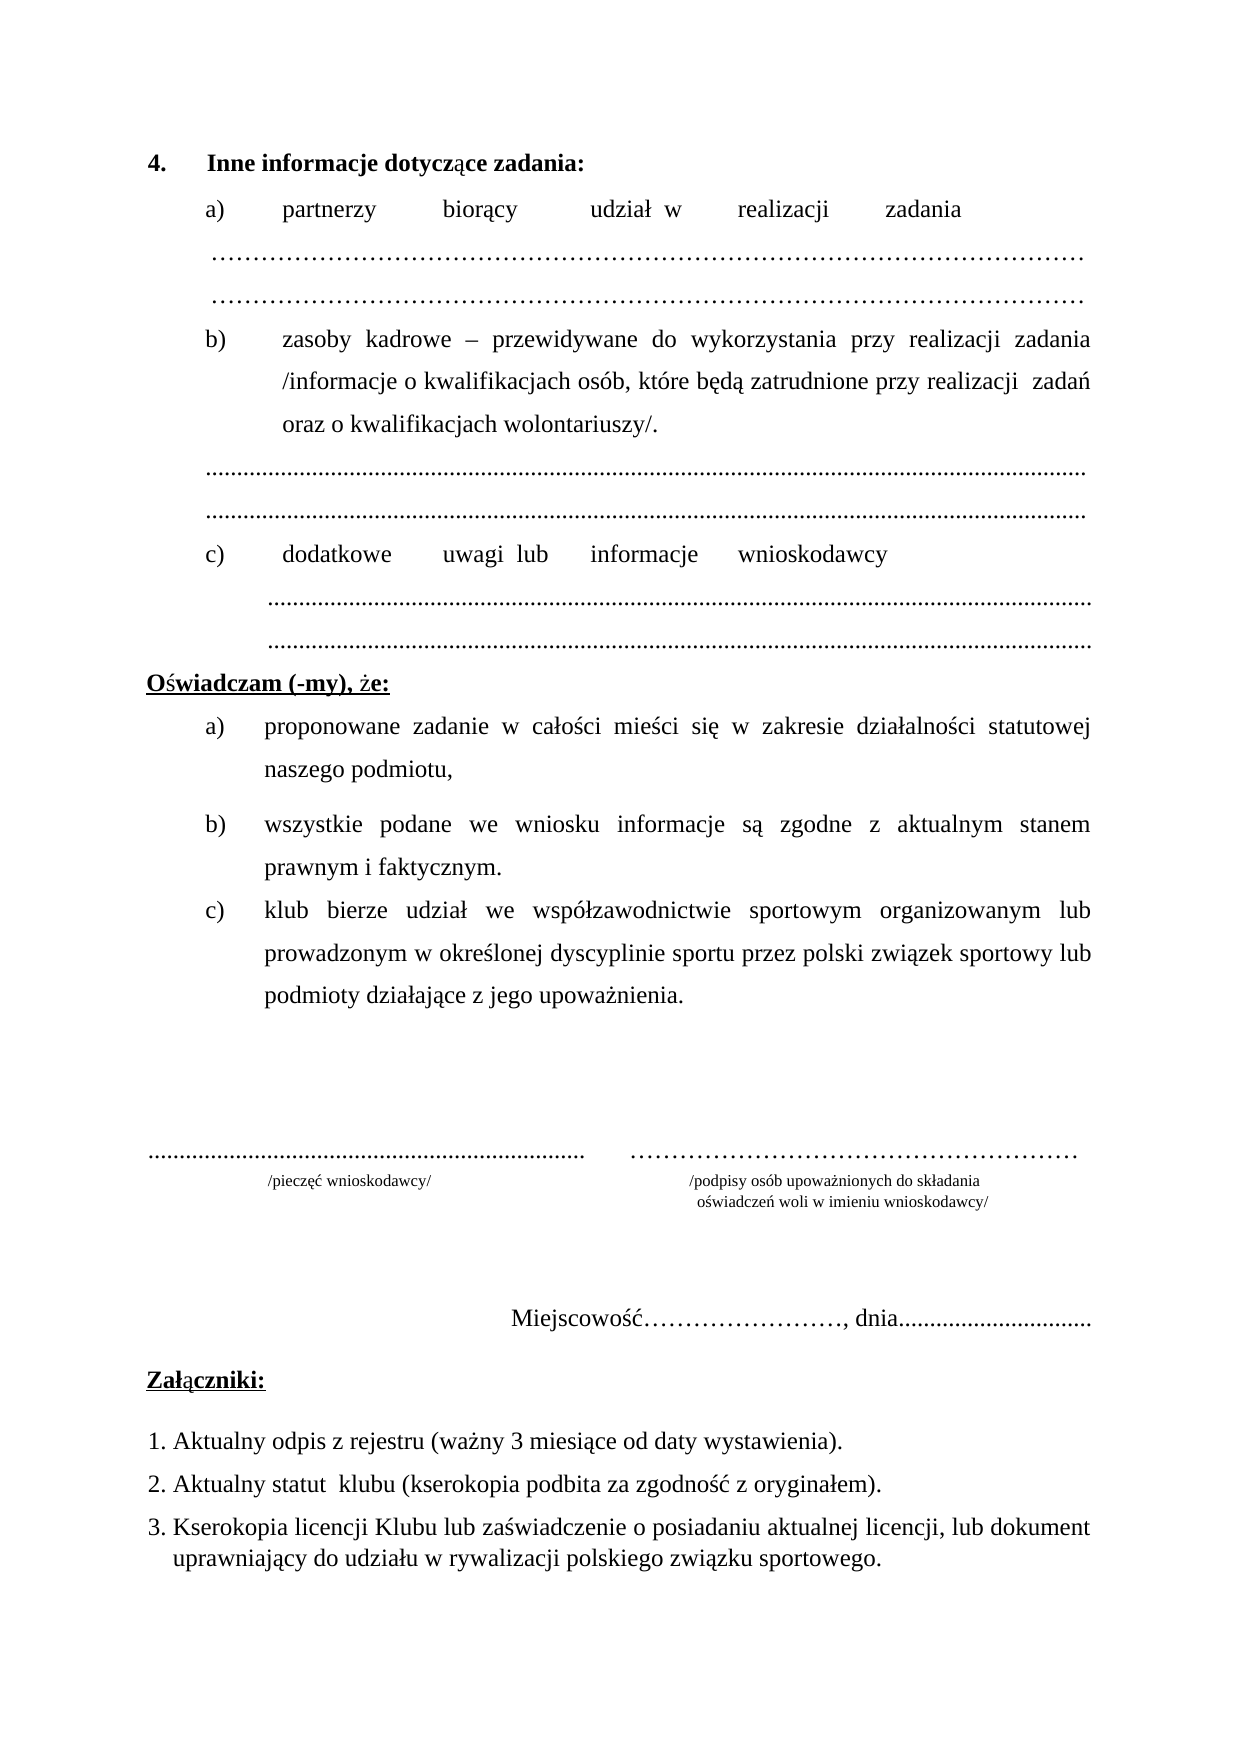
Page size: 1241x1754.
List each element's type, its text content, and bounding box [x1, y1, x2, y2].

text ...................................................................... ……………………………………………… [148, 1135, 1092, 1164]
list klub bierze udział we współzawodnictwie sportowym organizowanym lub prowadzonym w określonej dyscyplinie sportu przez polski związek sportowy lub podmioty działające z jego upoważnienia. [205, 895, 1092, 1009]
text ............................................................................................................................................. [205, 495, 1092, 524]
list dodatkowe uwagi lub informacje wnioskodawcy [205, 539, 1092, 567]
list Aktualny statut klubu (kserokopia podbita za zgodność z oryginałem). [148, 1469, 1092, 1498]
text oświadczeń woli w imieniu wnioskodawcy/ [180, 1191, 1093, 1211]
text …………………………………………………………………………………………… [148, 280, 1092, 309]
text .................................................................................................................................... [148, 625, 1092, 654]
list partnerzy biorący udział w realizacji zadania [205, 194, 1092, 223]
list zasoby kadrowe – przewidywane do wykorzystania przy realizacji zadania /informacje o kwalifikacjach osób, które będą zatrudnione przy realizacji zadań oraz o kwalifikacjach wolontariuszy/. [205, 324, 1092, 438]
text .................................................................................................................................... [148, 582, 1092, 611]
list proponowane zadanie w całości mieści się w zakresie działalności statutowej naszego podmiotu, [205, 711, 1092, 783]
list wszystkie podane we wniosku informacje są zgodne z aktualnym stanem prawnym i faktycznym. [205, 809, 1092, 881]
list Kserokopia licencji Klubu lub zaświadczenie o posiadaniu aktualnej licencji, lub dokument uprawniający do udziału w rywalizacji polskiego związku sportowego. [148, 1512, 1092, 1572]
list Aktualny odpis z rejestru (ważny 3 miesiące od daty wystawienia). [148, 1426, 1092, 1455]
list Inne informacje dotyczące zadania: [148, 148, 1093, 176]
text Miejscowość……………………, dnia............................... [148, 1303, 1092, 1332]
text …………………………………………………………………………………………… [148, 237, 1092, 266]
text Oświadczam (-my), że: [146, 668, 1093, 697]
text ............................................................................................................................................. [205, 452, 1092, 481]
text Załączniki: [146, 1365, 1093, 1393]
text /pieczęć wnioskodawcy/ /podpisy osób upoważnionych do składania [180, 1171, 1093, 1190]
